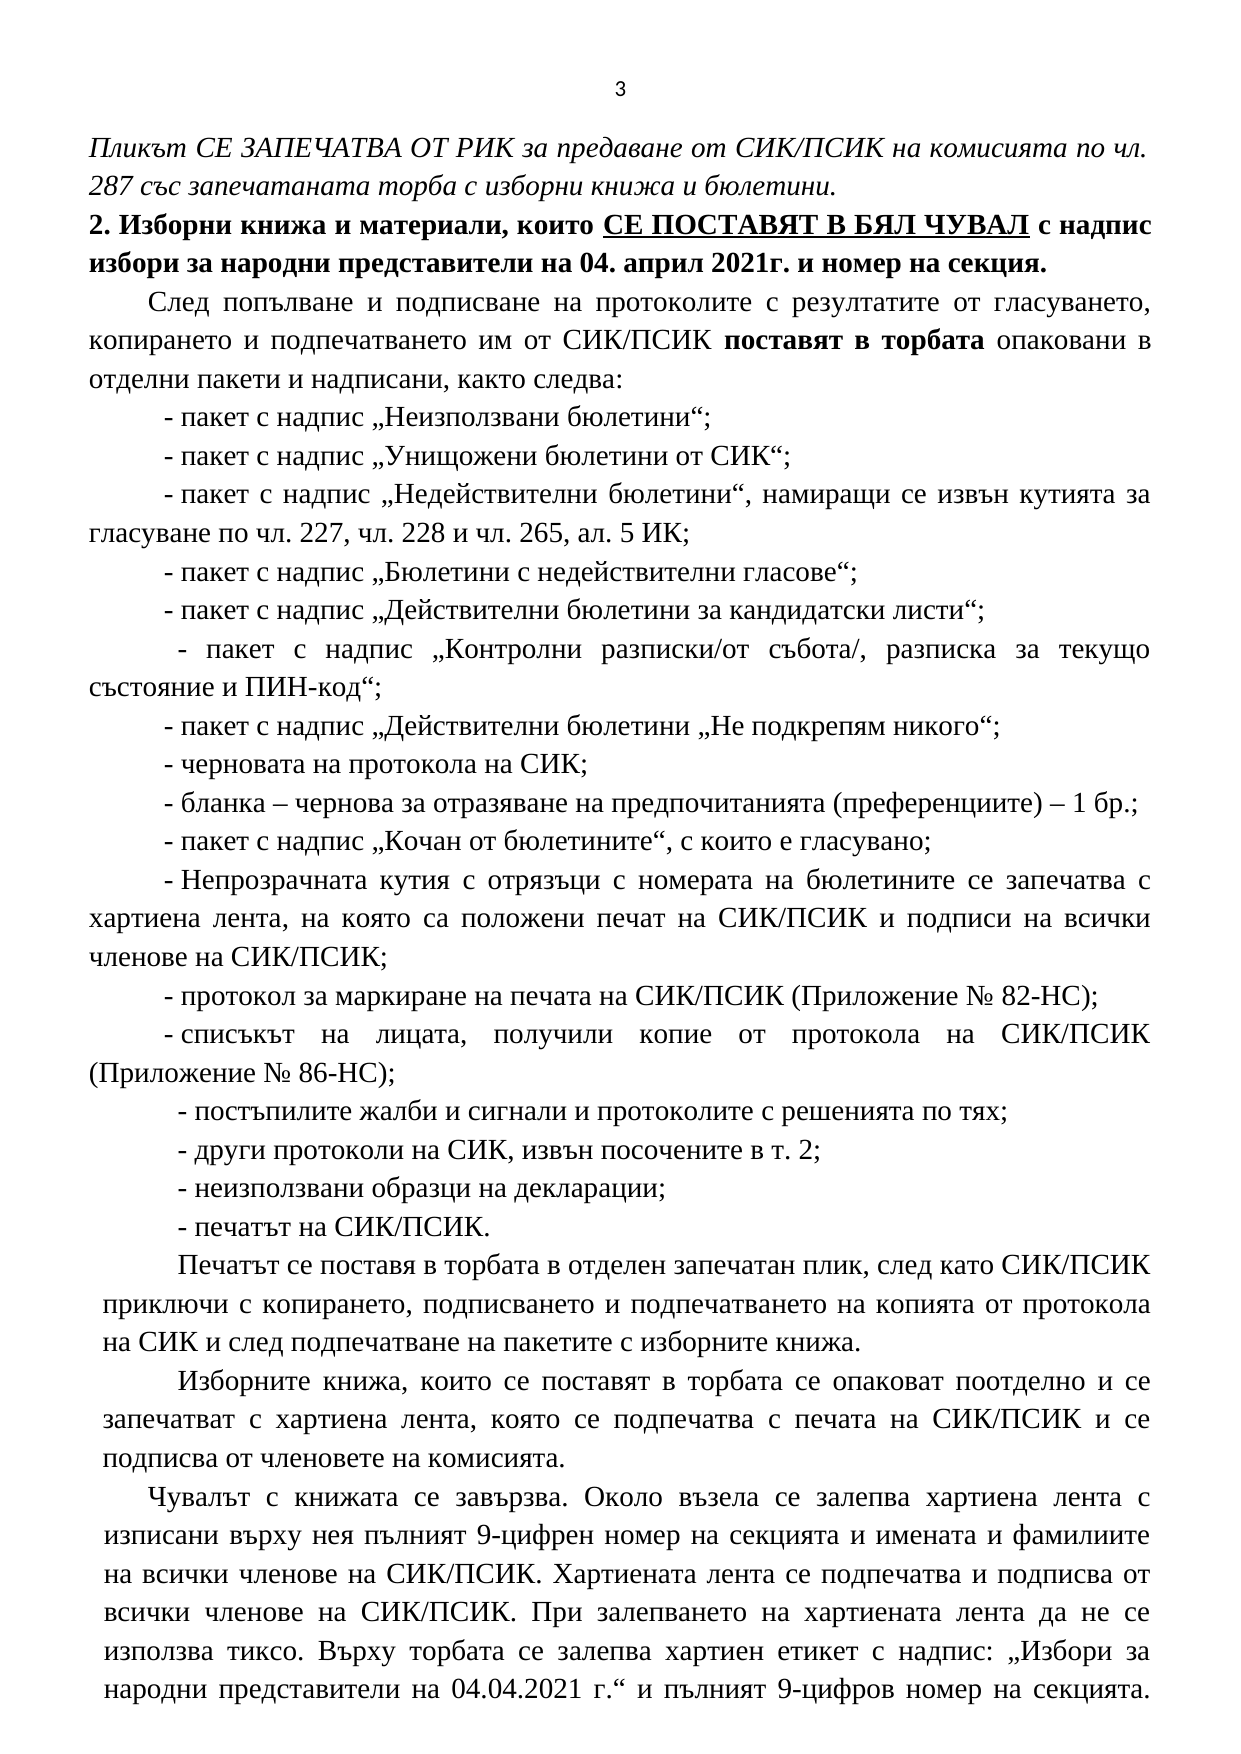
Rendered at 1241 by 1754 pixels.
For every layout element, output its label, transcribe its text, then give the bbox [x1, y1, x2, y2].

text - пакет с надпис „Контролни разписки/от събота/, разписка за текущо състояние и ПИН-код“; [89, 631, 1152, 703]
text - пакет с надпис „Недействителни бюлетини“, намиращи се извън кутията за гласуване по чл. 227, чл. 228 и чл. 265, ал. 5 ИК; [89, 477, 1152, 549]
text 2. Изборни книжа и материали, които СЕ ПОСТАВЯТ В БЯЛ ЧУВАЛ с надпис избори за народни представители на 04. април 2021г. и номер на секция. [89, 207, 1152, 279]
text - неизползвани образци на декларации; [102, 1170, 1152, 1204]
text - печатът на СИК/ПСИК. [102, 1209, 1152, 1242]
text - други протоколи на СИК, извън посочените в т. 2; [102, 1132, 1152, 1165]
text - пакет с надпис „Действителни бюлетини за кандидатски листи“; [89, 592, 1152, 626]
text Изборните книжа, които се поставят в торбата се опаковат поотделно и се запечатват с хартиена лента, която се подпечатва с печата на СИК/ПСИК и се подписва от членовете на комисията. [102, 1363, 1152, 1474]
text - бланка – чернова за отразяване на предпочитанията (преференциите) – 1 бр.; [89, 785, 1152, 818]
text Печатът се поставя в торбата в отделен запечатан плик, след като СИК/ПСИК приключи с копирането, подписването и подпечатването на копията от протокола на СИК и след подпечатване на пакетите с изборните книжа. [102, 1247, 1152, 1358]
text - списъкът на лицата, получили копие от протокола на СИК/ПСИК (Приложение № 86-НС); [89, 1016, 1152, 1088]
text - постъпилите жалби и сигнали и протоколите с решенията по тях; [102, 1093, 1152, 1127]
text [103, 1479, 1152, 1705]
text След попълване и подписване на протоколите с резултатите от гласуването, копирането и подпечатването им от СИК/ПСИК поставят в торбата опаковани в отделни пакети и надписани, както следва: [89, 284, 1152, 394]
text - пакет с надпис „Кочан от бюлетините“, с които е гласувано; [89, 823, 1152, 857]
text - Непрозрачната кутия с отрязъци с номерата на бюлетините се запечатва с хартиена лента, на която са положени печат на СИК/ПСИК и подписи на всички членове на СИК/ПСИК; [89, 862, 1152, 973]
text - протокол за маркиране на печата на СИК/ПСИК (Приложение № 82-НС); [89, 978, 1152, 1011]
text - пакет с надпис „Унищожени бюлетини от СИК“; [89, 438, 1152, 472]
text - пакет с надпис „Неизползвани бюлетини“; [89, 399, 1152, 433]
text - черновата на протокола на СИК; [89, 746, 1152, 780]
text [89, 130, 1152, 202]
text - пакет с надпис „Действителни бюлетини „Не подкрепям никого“; [89, 708, 1152, 741]
text - пакет с надпис „Бюлетини с недействителни гласове“; [89, 554, 1152, 587]
